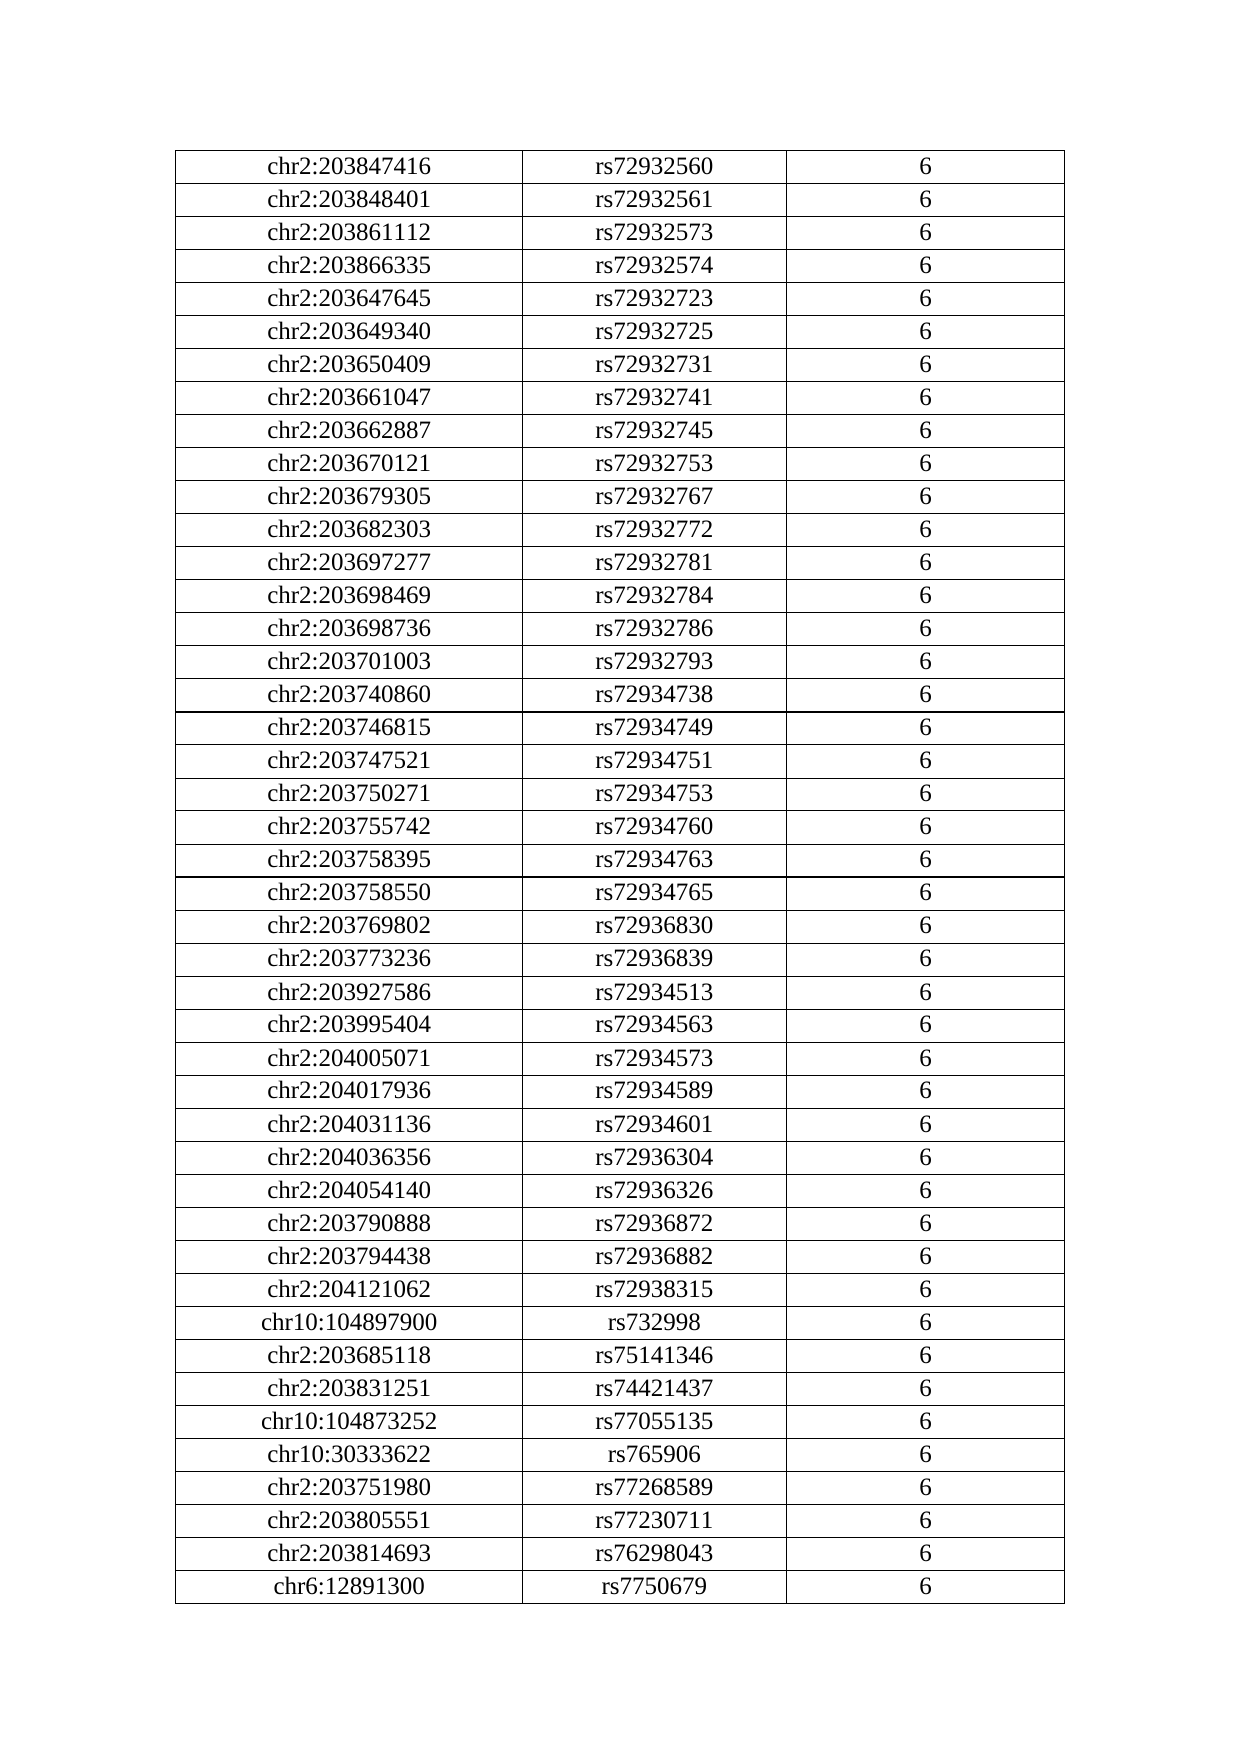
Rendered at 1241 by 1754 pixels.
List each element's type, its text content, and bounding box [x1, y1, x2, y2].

table_cell rs72934563 [523, 1010, 786, 1042]
table_cell rs72932784 [523, 580, 786, 612]
table_cell rs72932767 [523, 481, 786, 513]
table_cell chr2:203682303 [176, 514, 522, 546]
table_cell chr2:203794438 [176, 1241, 522, 1273]
table_cell chr2:203670121 [176, 448, 522, 480]
table_cell 6 [787, 382, 1064, 414]
table_cell chr10:104897900 [176, 1307, 522, 1339]
table_cell chr2:204017936 [176, 1076, 522, 1108]
table_cell 6 [787, 580, 1064, 612]
table_cell chr2:203758395 [176, 845, 522, 876]
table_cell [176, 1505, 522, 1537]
table_cell 6 [787, 217, 1064, 249]
table_cell 6 [787, 448, 1064, 480]
table_cell chr2:203861112 [176, 217, 522, 249]
table_cell rs72932741 [523, 382, 786, 414]
table_cell 6 [787, 1274, 1064, 1306]
table_cell rs72936830 [523, 911, 786, 942]
table_cell rs72934573 [523, 1043, 786, 1074]
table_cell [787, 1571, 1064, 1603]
table_cell rs72932574 [523, 250, 786, 282]
table_cell chr2:203751980 [176, 1472, 522, 1504]
table_cell 6 [787, 1142, 1064, 1174]
table_cell rs72936882 [523, 1241, 786, 1273]
table_cell 6 [787, 646, 1064, 678]
table_cell rs72934760 [523, 811, 786, 843]
table_cell chr2:203773236 [176, 944, 522, 976]
table_cell rs72934513 [523, 977, 786, 1008]
table_cell 6 [787, 1076, 1064, 1108]
table_cell chr2:203758550 [176, 878, 522, 909]
table_cell chr2:203701003 [176, 646, 522, 678]
table_cell rs72932723 [523, 283, 786, 315]
table_cell chr2:203746815 [176, 713, 522, 744]
table_cell 6 [787, 1472, 1064, 1504]
table_cell 6 [787, 1175, 1064, 1207]
table_cell chr2:203790888 [176, 1208, 522, 1240]
table_cell rs72932753 [523, 448, 786, 480]
table_cell rs72934765 [523, 878, 786, 909]
table_cell chr2:203747521 [176, 745, 522, 777]
table_cell rs72932793 [523, 646, 786, 678]
table_cell chr2:203685118 [176, 1340, 522, 1372]
table_cell 6 [787, 1109, 1064, 1141]
table_cell chr2:203662887 [176, 415, 522, 447]
table_cell 6 [787, 481, 1064, 513]
table_cell 6 [787, 514, 1064, 546]
table_cell 6 [787, 1208, 1064, 1240]
table_cell rs72938315 [523, 1274, 786, 1306]
table_cell chr2:204121062 [176, 1274, 522, 1306]
table_cell chr10:30333622 [176, 1439, 522, 1471]
table_cell chr10:104873252 [176, 1406, 522, 1438]
table_cell chr2:203649340 [176, 316, 522, 348]
table_cell 6 [787, 1406, 1064, 1438]
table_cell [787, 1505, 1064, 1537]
table_cell rs72934589 [523, 1076, 786, 1108]
table_cell chr2:203650409 [176, 349, 522, 381]
table_cell rs74421437 [523, 1373, 786, 1405]
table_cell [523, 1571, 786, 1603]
table_cell chr2:203866335 [176, 250, 522, 282]
table_cell rs72932786 [523, 613, 786, 645]
table_cell 6 [787, 283, 1064, 315]
table_cell rs72934738 [523, 679, 786, 711]
table_cell chr2:203927586 [176, 977, 522, 1008]
table_cell chr2:203831251 [176, 1373, 522, 1405]
table_cell rs72932560 [523, 151, 786, 183]
table_cell rs72932725 [523, 316, 786, 348]
table_cell rs72932731 [523, 349, 786, 381]
table_cell rs765906 [523, 1439, 786, 1471]
table_cell chr2:204005071 [176, 1043, 522, 1074]
table_cell chr2:204036356 [176, 1142, 522, 1174]
table_cell rs72932772 [523, 514, 786, 546]
table_cell chr2:203755742 [176, 811, 522, 843]
table_cell rs72934601 [523, 1109, 786, 1141]
table_cell 6 [787, 1439, 1064, 1471]
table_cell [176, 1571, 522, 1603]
table_cell rs72934763 [523, 845, 786, 876]
table_cell chr2:203661047 [176, 382, 522, 414]
table_cell chr2:204031136 [176, 1109, 522, 1141]
table_cell rs77055135 [523, 1406, 786, 1438]
table_cell rs732998 [523, 1307, 786, 1339]
table_cell chr2:203740860 [176, 679, 522, 711]
table_cell 6 [787, 250, 1064, 282]
table_cell rs72932561 [523, 184, 786, 216]
table_cell chr2:203995404 [176, 1010, 522, 1042]
table_cell rs72936872 [523, 1208, 786, 1240]
table_cell chr2:203848401 [176, 184, 522, 216]
table_cell 6 [787, 1307, 1064, 1339]
table_cell rs72936326 [523, 1175, 786, 1207]
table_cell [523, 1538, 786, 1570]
table_cell chr2:203698469 [176, 580, 522, 612]
table_cell 6 [787, 745, 1064, 777]
table_cell rs72936839 [523, 944, 786, 976]
table_cell chr2:204054140 [176, 1175, 522, 1207]
table_cell 6 [787, 547, 1064, 579]
table_cell rs72932745 [523, 415, 786, 447]
table_cell 6 [787, 1010, 1064, 1042]
table_cell rs77268589 [523, 1472, 786, 1504]
table_cell rs72934749 [523, 713, 786, 744]
table_cell chr2:203647645 [176, 283, 522, 315]
table_cell 6 [787, 944, 1064, 976]
table_cell 6 [787, 679, 1064, 711]
table_cell chr2:203750271 [176, 779, 522, 810]
table_cell 6 [787, 713, 1064, 744]
table_cell chr2:203679305 [176, 481, 522, 513]
table_cell 6 [787, 977, 1064, 1008]
table_cell rs72932573 [523, 217, 786, 249]
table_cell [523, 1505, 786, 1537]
table_cell 6 [787, 811, 1064, 843]
table_cell chr2:203769802 [176, 911, 522, 942]
table_cell chr2:203847416 [176, 151, 522, 183]
table_cell rs72934751 [523, 745, 786, 777]
table_cell 6 [787, 779, 1064, 810]
table_cell 6 [787, 415, 1064, 447]
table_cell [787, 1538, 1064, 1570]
table_cell rs72936304 [523, 1142, 786, 1174]
table_cell 6 [787, 1340, 1064, 1372]
table_cell 6 [787, 151, 1064, 183]
table_cell chr2:203697277 [176, 547, 522, 579]
table_cell rs72932781 [523, 547, 786, 579]
table_cell 6 [787, 184, 1064, 216]
table_cell 6 [787, 613, 1064, 645]
table_cell 6 [787, 1241, 1064, 1273]
table_cell rs75141346 [523, 1340, 786, 1372]
table_cell 6 [787, 1373, 1064, 1405]
table_cell 6 [787, 349, 1064, 381]
table_cell 6 [787, 911, 1064, 942]
table_cell chr2:203698736 [176, 613, 522, 645]
table_cell rs72934753 [523, 779, 786, 810]
table_cell 6 [787, 1043, 1064, 1074]
table_cell 6 [787, 316, 1064, 348]
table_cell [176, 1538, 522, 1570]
table_cell 6 [787, 878, 1064, 909]
table_cell 6 [787, 845, 1064, 876]
